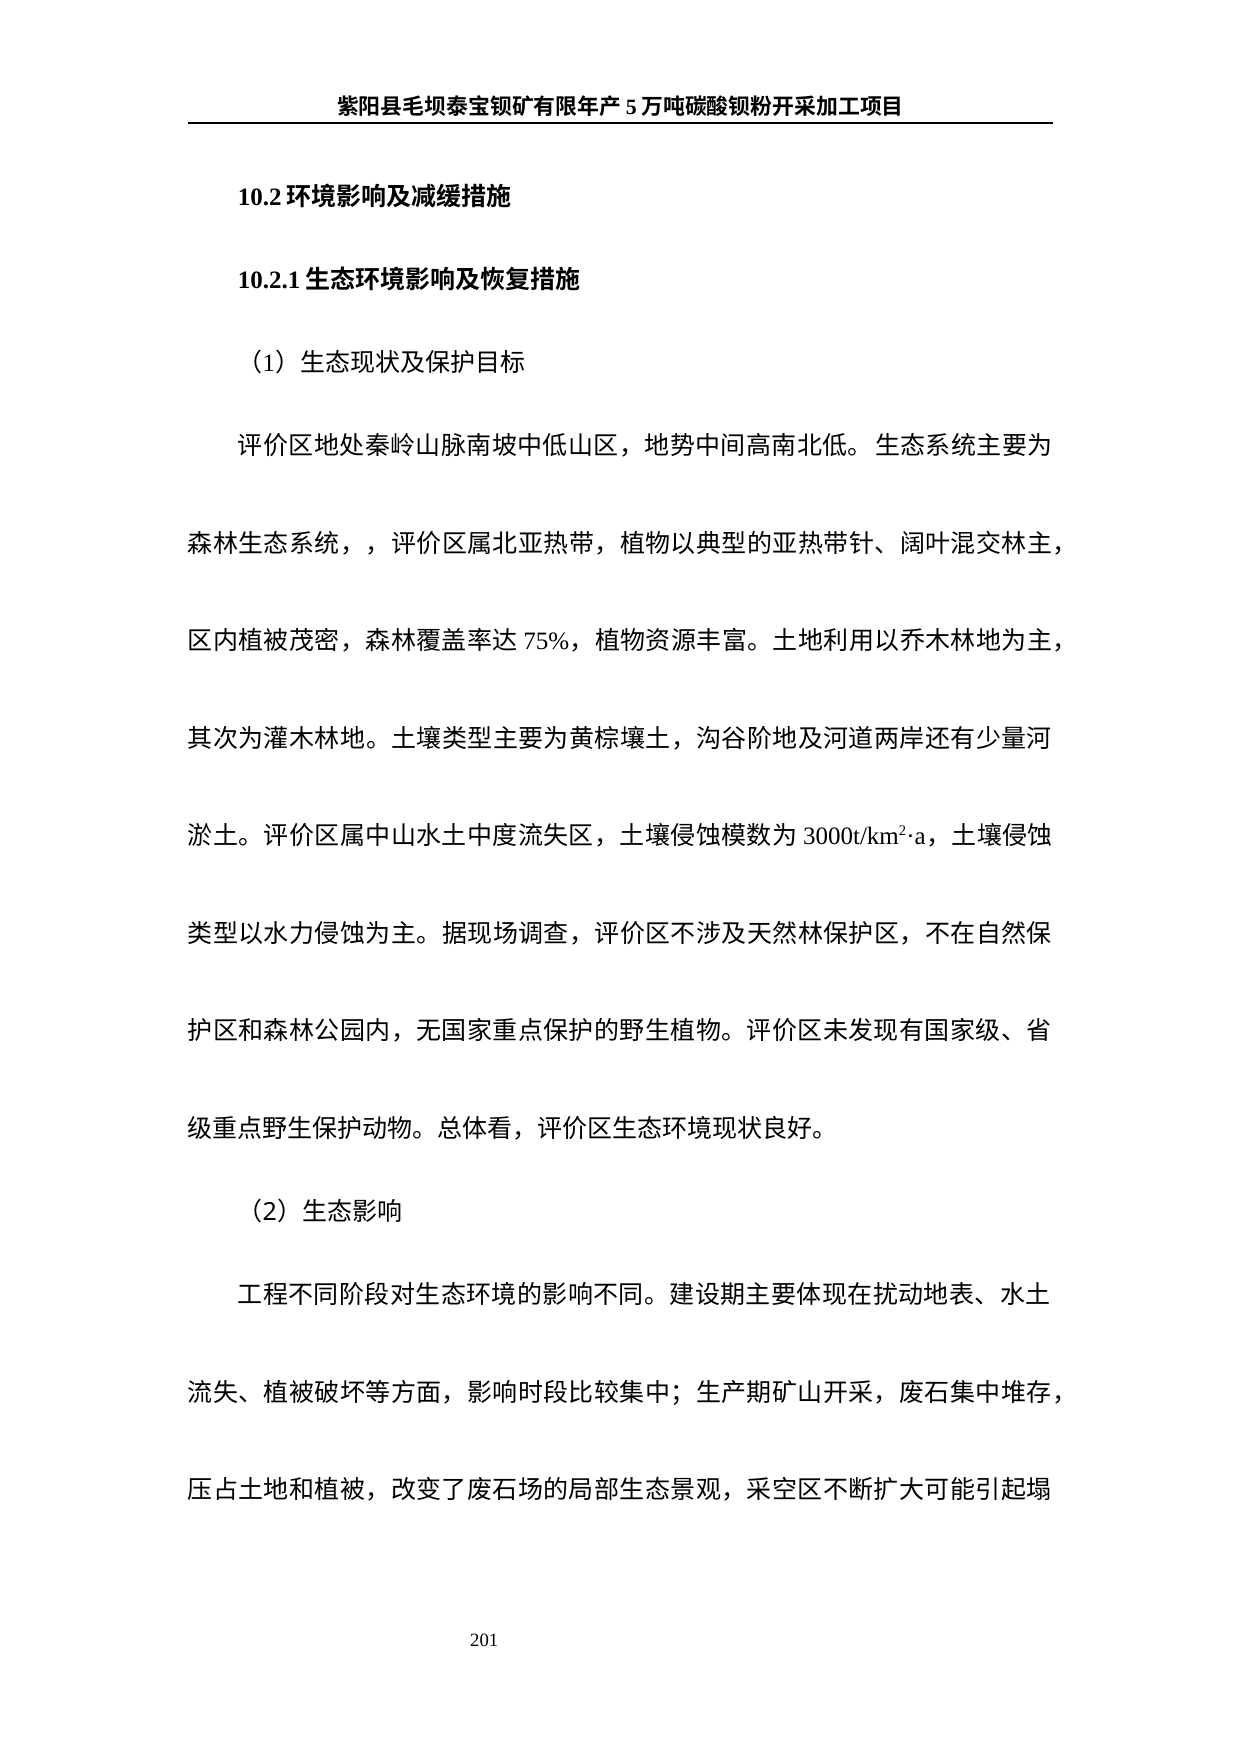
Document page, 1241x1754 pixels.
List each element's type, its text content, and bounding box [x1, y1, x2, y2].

text （1）生态现状及保护目标 [187, 328, 1053, 393]
text （2）生态影响 [187, 1177, 1053, 1242]
subtitle 10.2环境影响及减缓措施 [187, 162, 1053, 227]
text 评价区地处秦岭山脉南坡中低山区，地势中间高南北低。生态系统主要为森林生态系统，，评价区属北亚热带，植物以典型的亚热带针、阔叶混交林主，区内植被茂密，森林覆盖率达75%，植物资源丰富。土地利用以乔木林地为主，其次为灌木林地。土壤类型主要为黄棕壤土，沟谷阶地及河道两岸还有少量河淤土。评价区属中山水土中度流失区，土壤侵蚀模数为3000t/km2·a，土壤侵蚀类型以水力侵蚀为主。据现场调查，评价区不涉及天然林保护区，不在自然保护区和森林公园内，无国家重点保护的野生植物。评价区未发现有国家级、省级重点野生保护动物。总体看，评价区生态环境现状良好。 [187, 411, 1053, 1159]
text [187, 1260, 1053, 1520]
text 10.2.1生态环境影响及恢复措施 [187, 245, 1053, 310]
